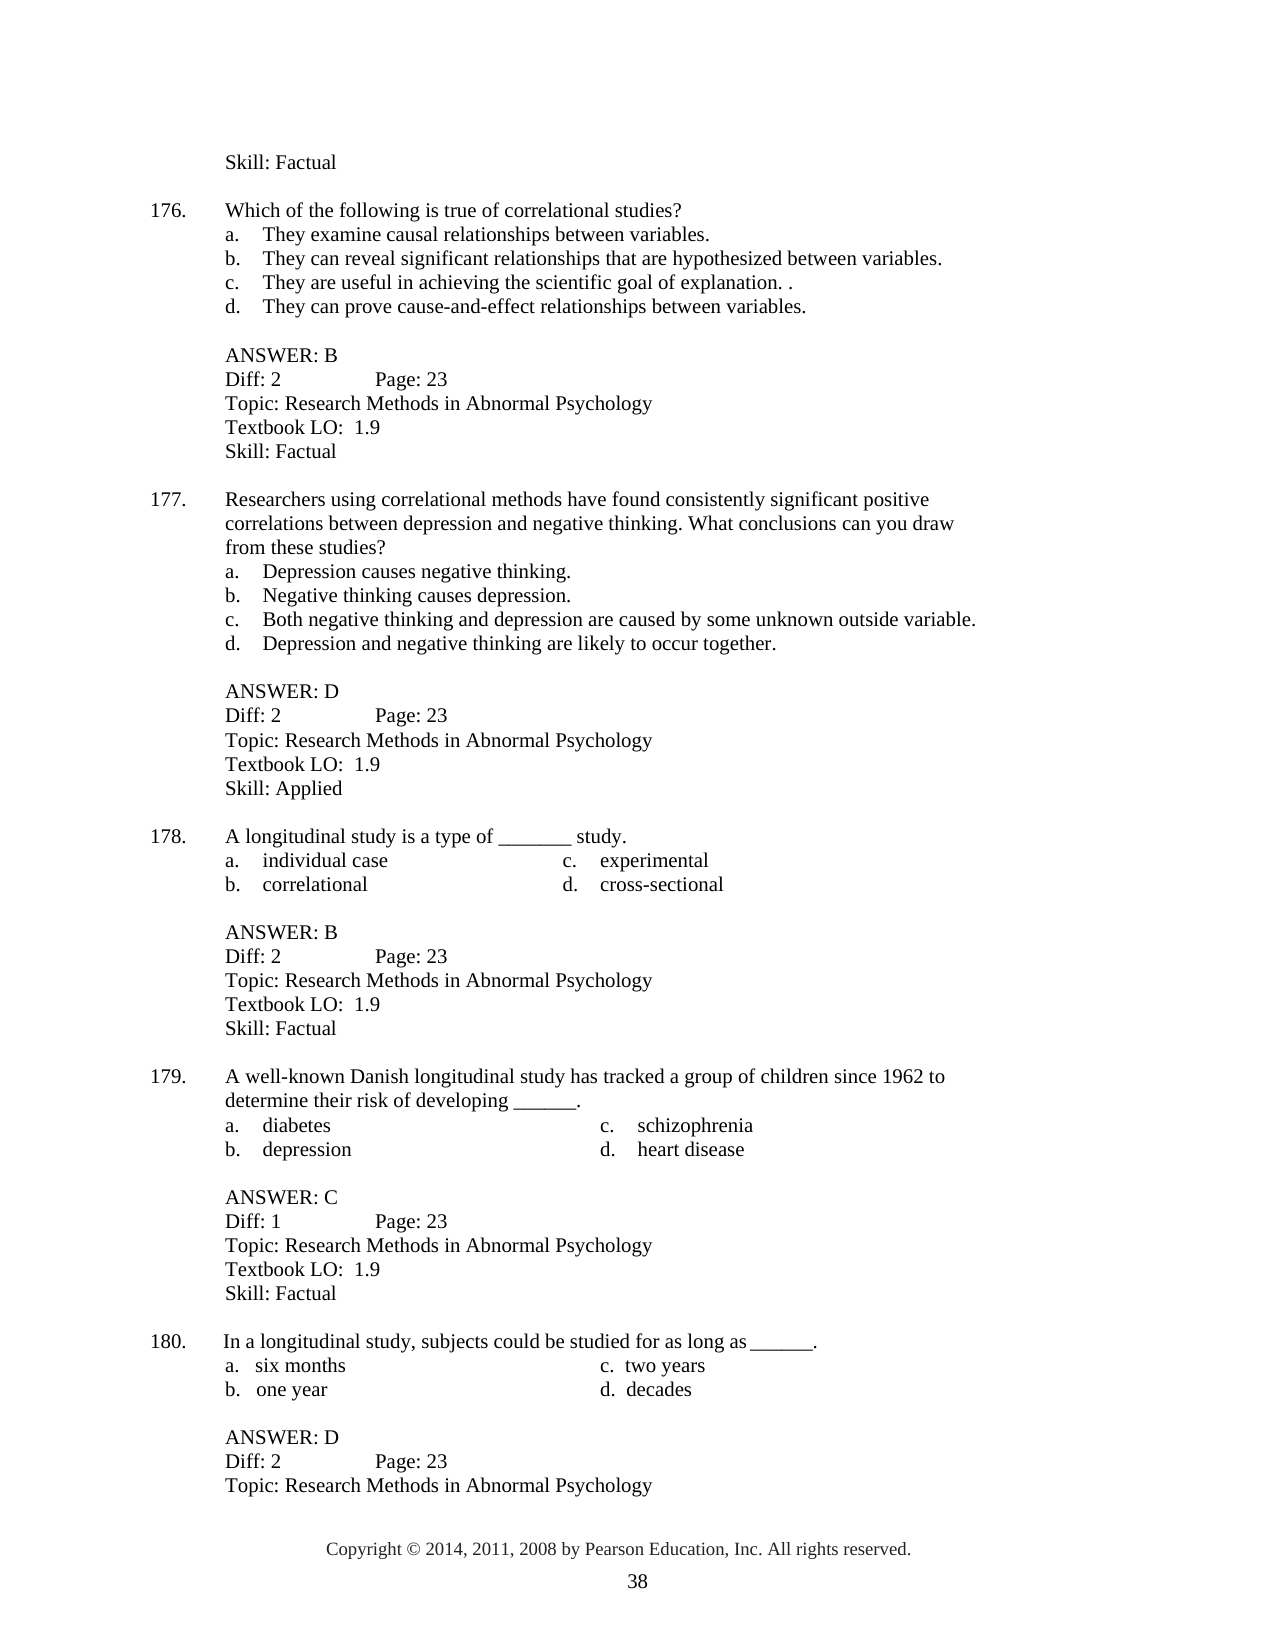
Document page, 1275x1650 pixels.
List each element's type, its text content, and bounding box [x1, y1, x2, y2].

text Skill: Factual [187, 1281, 1125, 1305]
text Diff: 2 Page: 23 [150, 1449, 1125, 1473]
text ANSWER: B [150, 920, 1125, 944]
text Textbook LO: 1.9 [150, 752, 1125, 776]
text a. They examine causal relationships between variables. [150, 222, 1125, 246]
text 178. A longitudinal study is a type of _______ study. [150, 824, 1125, 848]
text a. individual case c. experimental [150, 848, 1125, 872]
text b. Negative thinking causes depression. [150, 583, 1125, 607]
text c. They are useful in achieving the scientific goal of explanation. . [150, 270, 1125, 294]
text ANSWER: C [150, 1185, 1125, 1209]
text from these studies? [150, 535, 1125, 559]
text ANSWER: D [150, 1425, 1125, 1449]
text Diff: 2 Page: 23 [150, 703, 1125, 727]
text d. Depression and negative thinking are likely to occur together. [150, 631, 1125, 655]
text 179. A well-known Danish longitudinal study has tracked a group of children since 1962 to [150, 1064, 1125, 1088]
text 180. In a longitudinal study, subjects could be studied for as long as ______. [150, 1329, 1125, 1353]
text Skill: Factual [187, 439, 1125, 463]
text a. diabetes c. schizophrenia [150, 1112, 1125, 1137]
text Diff: 2 Page: 23 [150, 367, 1125, 391]
text Textbook LO: 1.9 [150, 415, 1125, 439]
text Topic: Research Methods in Abnormal Psychology [150, 1473, 1125, 1497]
text a. Depression causes negative thinking. [150, 559, 1125, 583]
text Topic: Research Methods in Abnormal Psychology [150, 1233, 1125, 1257]
text b. correlational d. cross-sectional [150, 872, 1125, 896]
text b. depression d. heart disease [150, 1137, 1125, 1161]
text c. Both negative thinking and depression are caused by some unknown outside variable. [150, 607, 1125, 631]
text 176. Which of the following is true of correlational studies? [150, 198, 1125, 222]
text b. one year d. decades [150, 1377, 1125, 1401]
text Skill: Factual [187, 150, 1125, 174]
text correlations between depression and negative thinking. What conclusions can you draw [150, 511, 1125, 535]
text Skill: Factual [187, 1016, 1125, 1040]
text b. They can reveal significant relationships that are hypothesized between variables. [150, 246, 1125, 270]
text Diff: 1 Page: 23 [150, 1209, 1125, 1233]
text Skill: Applied [187, 776, 1125, 800]
text Textbook LO: 1.9 [150, 992, 1125, 1016]
text ANSWER: D [150, 679, 1125, 703]
text Topic: Research Methods in Abnormal Psychology [150, 727, 1125, 752]
text ANSWER: B [150, 342, 1125, 367]
text determine their risk of developing ______. [150, 1088, 1125, 1112]
text Textbook LO: 1.9 [150, 1257, 1125, 1281]
text Diff: 2 Page: 23 [150, 944, 1125, 968]
text a. six months c. two years [150, 1353, 1125, 1377]
text Topic: Research Methods in Abnormal Psychology [150, 391, 1125, 415]
text Topic: Research Methods in Abnormal Psychology [150, 968, 1125, 992]
text 177. Researchers using correlational methods have found consistently significant positive [150, 487, 1125, 511]
text d. They can prove cause-and-effect relationships between variables. [150, 294, 1125, 318]
